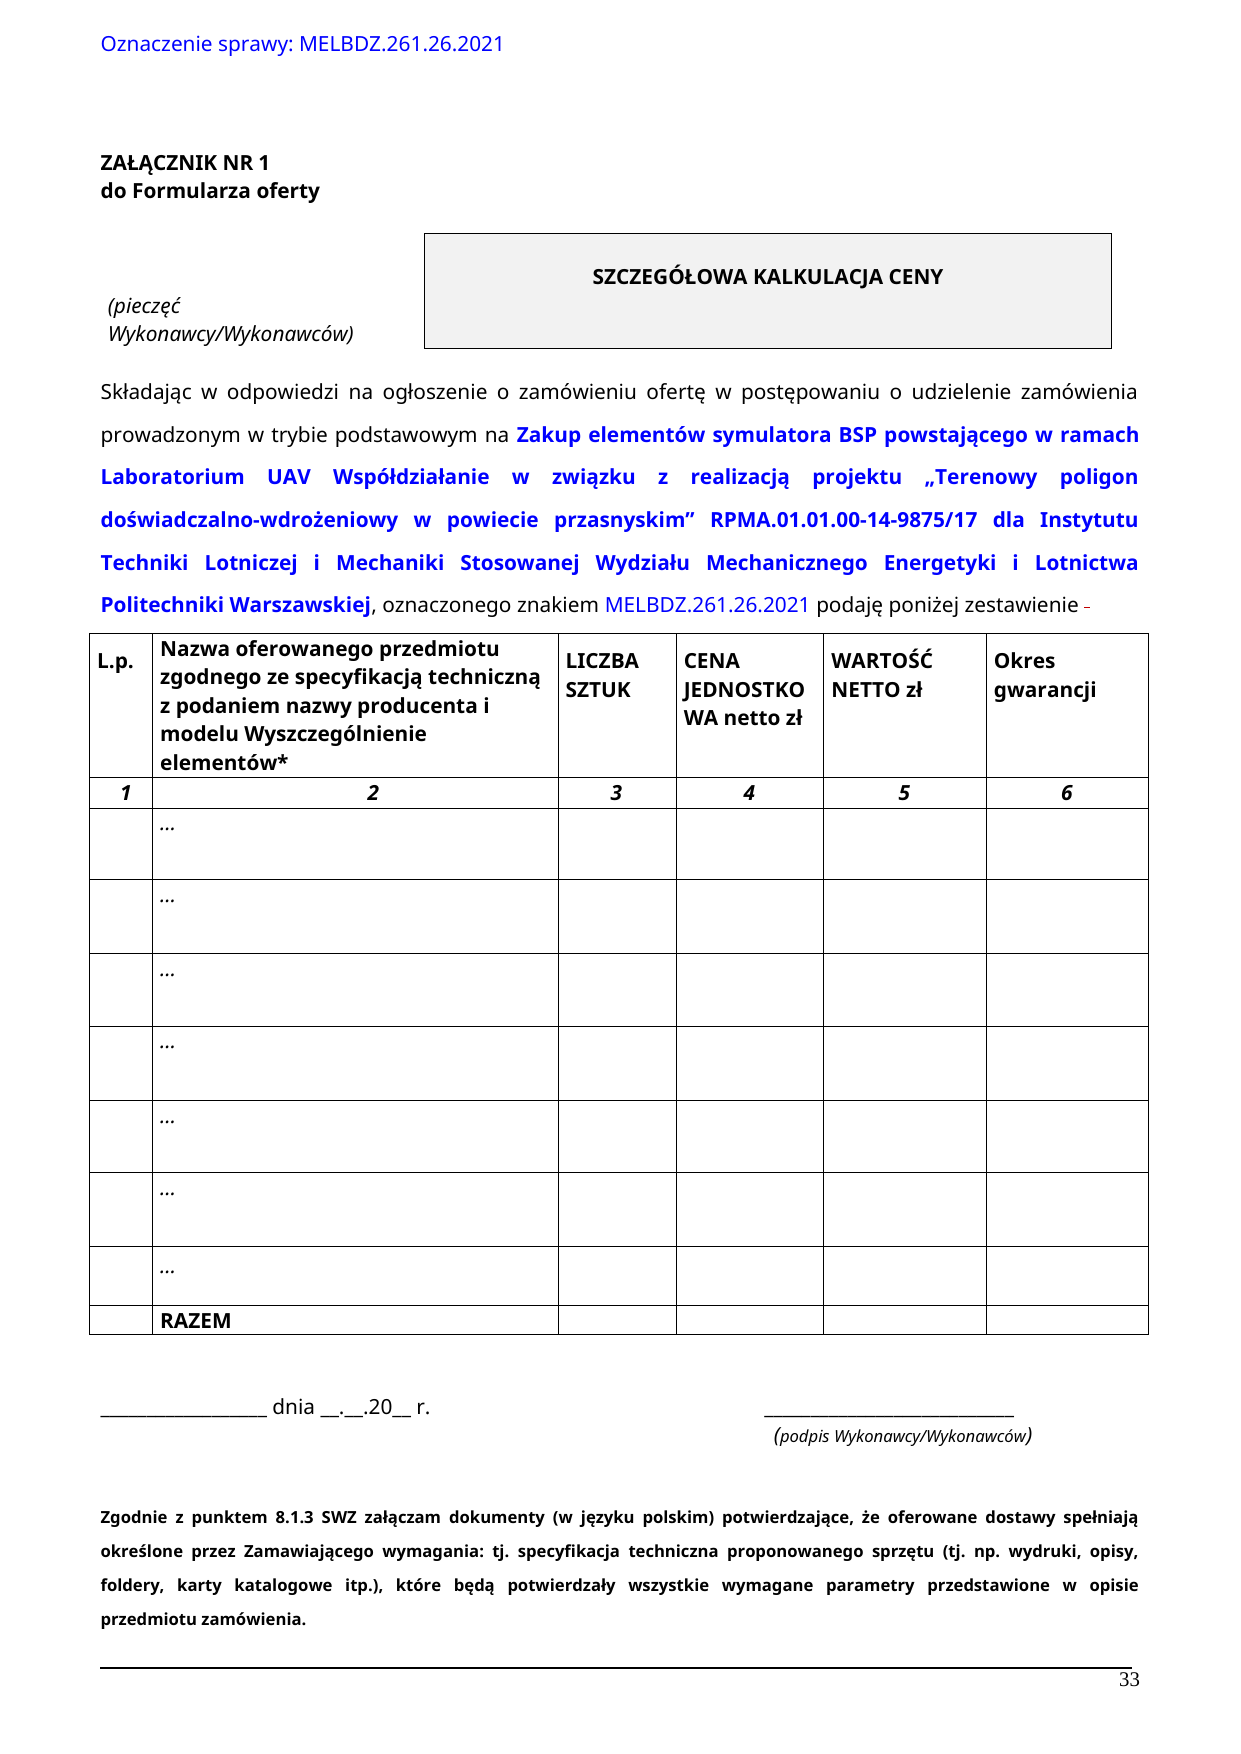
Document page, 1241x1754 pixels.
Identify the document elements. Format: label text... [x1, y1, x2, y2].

table_cell 4 [677, 778, 823, 807]
table_cell [987, 1027, 1148, 1100]
table_cell 2 [153, 778, 558, 807]
table_cell [677, 1247, 823, 1305]
table_cell [677, 954, 823, 1026]
table_cell [824, 809, 986, 879]
table_cell [677, 1306, 823, 1334]
table_cell [559, 1173, 676, 1246]
table_cell 6 [987, 778, 1148, 807]
table_cell [559, 1027, 676, 1100]
table_cell [677, 880, 823, 953]
table_cell [987, 1247, 1148, 1305]
table_cell [677, 809, 823, 879]
text Składając w odpowiedzi na ogłoszenie o zamówieniu ofertę w postępowaniu o udzielenie zamówienia prowadzonym w trybie podstawowym na Zakup elementów symulatora BSP powstającego w ramach Laboratorium UAV Współdziałanie w związku z realizacją projektu „Terenowy poligon doświadczalno-wdrożeniowy w powiecie przasnyskim” RPMA.01.01.00-14-9875/17 dla Instytutu Techniki Lotniczej i Mechaniki Stosowanej Wydziału Mechanicznego Energetyki i Lotnictwa Politechniki Warszawskiej, oznaczonego znakiem MELBDZ.261.26.2021 podaję poniżej zestawienie [100, 377, 1140, 619]
table_cell [987, 809, 1148, 879]
table_header (pieczęć Wykonawcy/Wykonawców) [100, 233, 424, 348]
table_cell RAZEM [153, 1306, 558, 1334]
table_cell [559, 880, 676, 953]
table_cell … [153, 1027, 558, 1100]
table_cell [824, 1027, 986, 1100]
table_cell [90, 880, 152, 953]
table_header Nazwa oferowanego przedmiotu zgodnego ze specyfikacją techniczną z podaniem nazwy producenta i modelu Wyszczególnienie elementów* [153, 634, 558, 777]
table_cell [559, 1306, 676, 1334]
table_cell … [153, 1101, 558, 1172]
table_cell [987, 1306, 1148, 1334]
table_header CENA JEDNOSTKOWA netto zł [677, 634, 823, 777]
table_cell 5 [824, 778, 986, 807]
table_cell 1 [90, 778, 152, 807]
table_cell [824, 880, 986, 953]
text (miejscowość) (podpis i pieczęć upoważnionego przedstawiciela Wykonawcy)ZAŁĄCZNIK NR 1 [100, 148, 1140, 176]
table_cell [987, 1173, 1148, 1246]
table_cell [987, 880, 1148, 953]
table_cell [90, 1247, 152, 1305]
text __________________ dnia __.__.20__ r. ___________________________ [100, 1392, 1140, 1421]
table_cell … [153, 809, 558, 879]
text do Formularza oferty [100, 176, 1140, 204]
table_cell [90, 1306, 152, 1334]
table_cell … [153, 880, 558, 953]
table_cell [677, 1173, 823, 1246]
table_cell … [153, 954, 558, 1026]
table_cell [559, 1247, 676, 1305]
table_cell [987, 954, 1148, 1026]
table_cell [987, 1101, 1148, 1172]
table_cell … [153, 1173, 558, 1246]
table_cell [559, 809, 676, 879]
table_cell [824, 1247, 986, 1305]
table_cell [90, 1101, 152, 1172]
table_header LICZBA SZTUK [559, 634, 676, 777]
table_header SZCZEGÓŁOWA KALKULACJA CENY [425, 234, 1111, 348]
table_cell [90, 1027, 152, 1100]
table_cell [824, 1173, 986, 1246]
table_cell [559, 954, 676, 1026]
table_cell [90, 1173, 152, 1246]
table_cell [559, 1101, 676, 1172]
text Zgodnie z punktem 8.1.3 SWZ załączam dokumenty (w języku polskim) potwierdzające, że oferowane dostawy spełniają określone przez Zamawiającego wymagania: tj. specyfikacja techniczna proponowanego sprzętu (tj. np. wydruki, opisy, foldery, karty katalogowe itp.), które będą potwierdzały wszystkie wymagane parametry przedstawione w opisie przedmiotu zamówienia. [100, 1506, 1140, 1631]
table_header Okres gwarancji [987, 634, 1148, 777]
text (podpis Wykonawcy/Wykonawców) [543, 1421, 1140, 1449]
table_cell [824, 1101, 986, 1172]
table_cell [677, 1027, 823, 1100]
table_cell … [153, 1247, 558, 1305]
table_cell [90, 809, 152, 879]
table_cell [90, 954, 152, 1026]
table_cell [824, 954, 986, 1026]
table_header L.p. [90, 634, 152, 777]
table_cell [824, 1306, 986, 1334]
table_cell 3 [559, 778, 676, 807]
table_header WARTOŚĆ NETTO zł [824, 634, 986, 777]
table_cell [677, 1101, 823, 1172]
